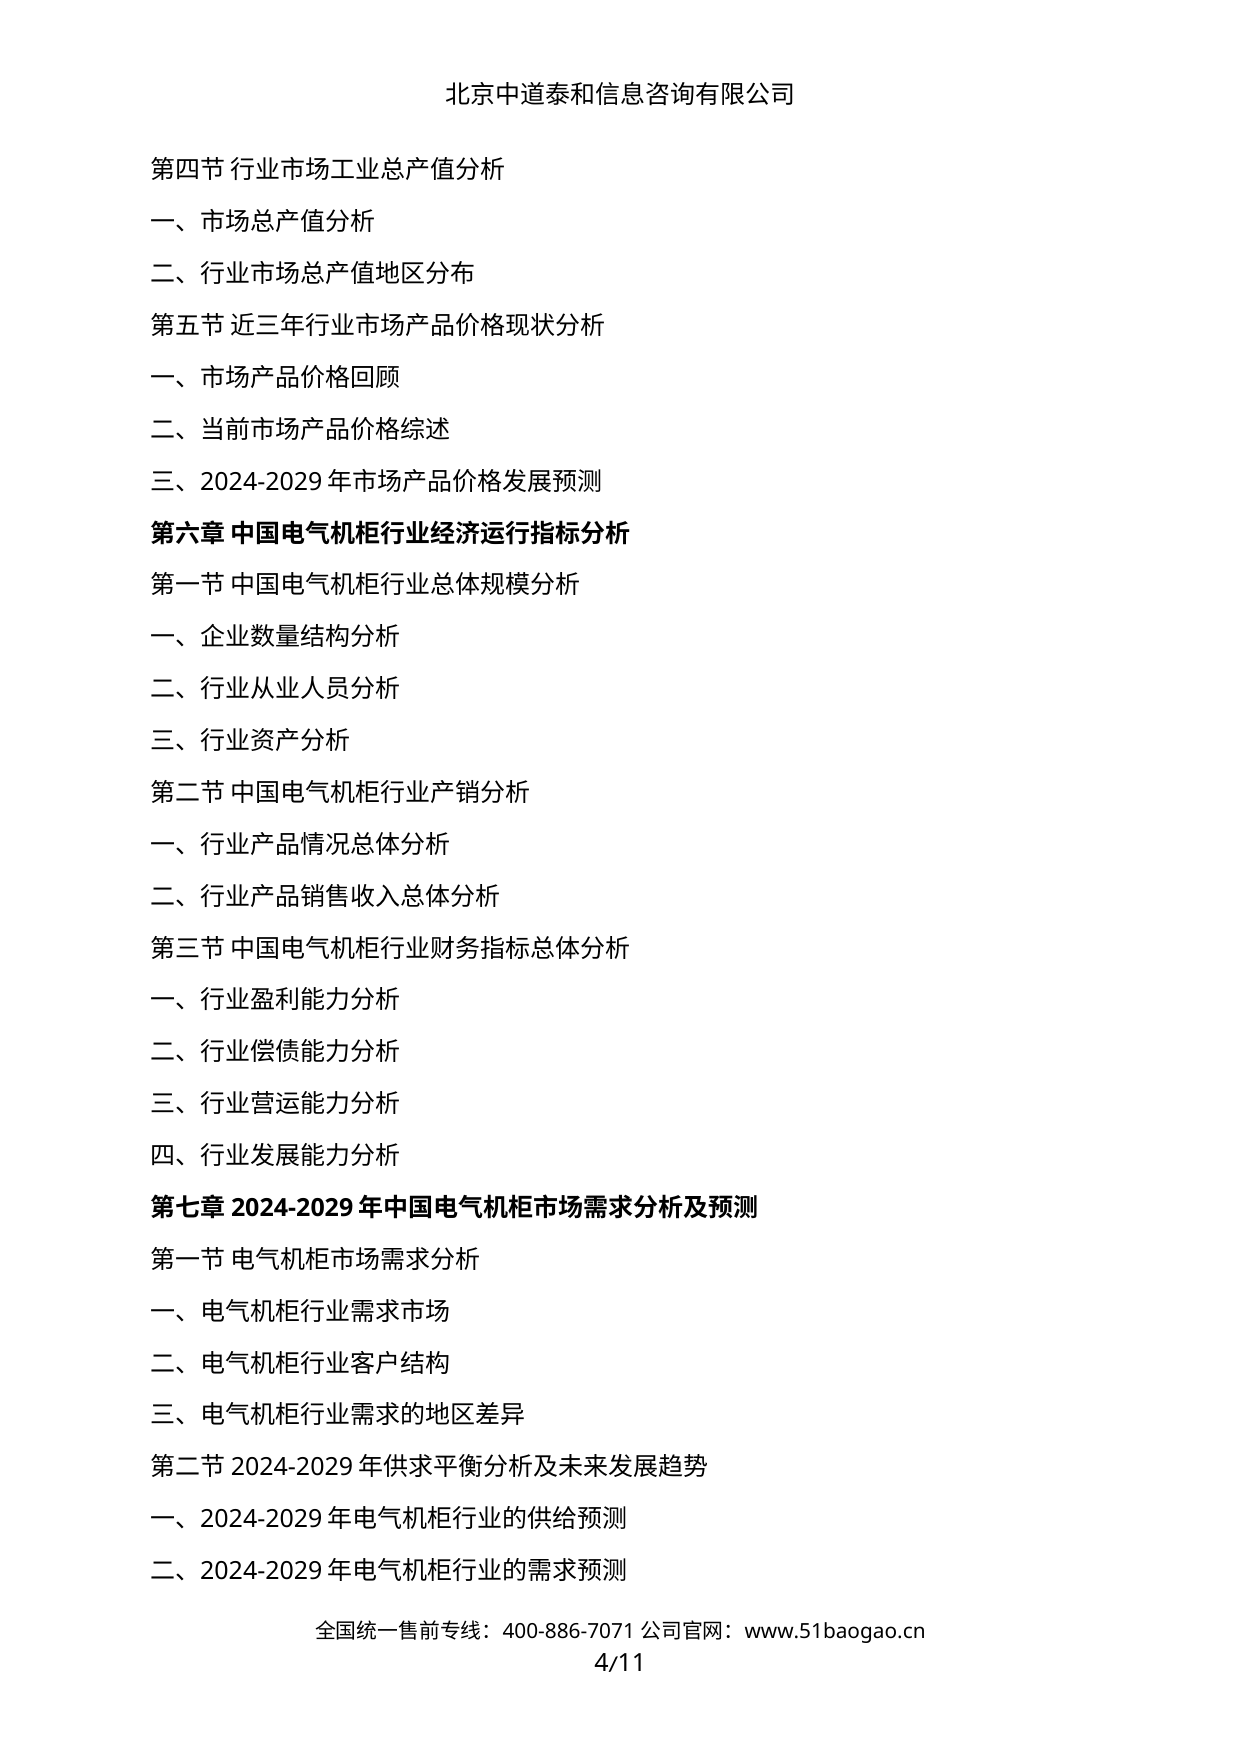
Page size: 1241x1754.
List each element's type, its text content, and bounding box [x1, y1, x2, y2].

text 二、电气机柜行业客户结构 [150, 1343, 1090, 1379]
text 二、行业偿债能力分析 [150, 1032, 1090, 1068]
text 二、行业从业人员分析 [150, 669, 1090, 705]
text 二、2024-2029年电气机柜行业的需求预测 [150, 1551, 1090, 1587]
text 一、行业产品情况总体分析 [150, 824, 1090, 861]
text 第一节 电气机柜市场需求分析 [150, 1239, 1090, 1276]
text 四、行业发展能力分析 [150, 1136, 1090, 1172]
text 二、当前市场产品价格综述 [150, 409, 1090, 446]
text 三、行业营运能力分析 [150, 1084, 1090, 1120]
text 第七章 2024-2029年中国电气机柜市场需求分析及预测 [150, 1187, 1090, 1224]
text 三、2024-2029年市场产品价格发展预测 [150, 461, 1090, 497]
text 一、企业数量结构分析 [150, 617, 1090, 653]
text 三、电气机柜行业需求的地区差异 [150, 1395, 1090, 1431]
text 二、行业市场总产值地区分布 [150, 254, 1090, 290]
text 一、市场产品价格回顾 [150, 357, 1090, 394]
text 第二节 2024-2029年供求平衡分析及未来发展趋势 [150, 1447, 1090, 1483]
text 第五节 近三年行业市场产品价格现状分析 [150, 306, 1090, 342]
text 第三节 中国电气机柜行业财务指标总体分析 [150, 928, 1090, 964]
text 第二节 中国电气机柜行业产销分析 [150, 772, 1090, 809]
text 第一节 中国电气机柜行业总体规模分析 [150, 565, 1090, 601]
text 第四节 行业市场工业总产值分析 [150, 150, 1090, 186]
text 一、行业盈利能力分析 [150, 980, 1090, 1016]
text 第六章 中国电气机柜行业经济运行指标分析 [150, 513, 1090, 549]
text 一、2024-2029年电气机柜行业的供给预测 [150, 1499, 1090, 1535]
text 一、电气机柜行业需求市场 [150, 1291, 1090, 1327]
text 二、行业产品销售收入总体分析 [150, 876, 1090, 912]
text 一、市场总产值分析 [150, 202, 1090, 238]
text 三、行业资产分析 [150, 721, 1090, 757]
